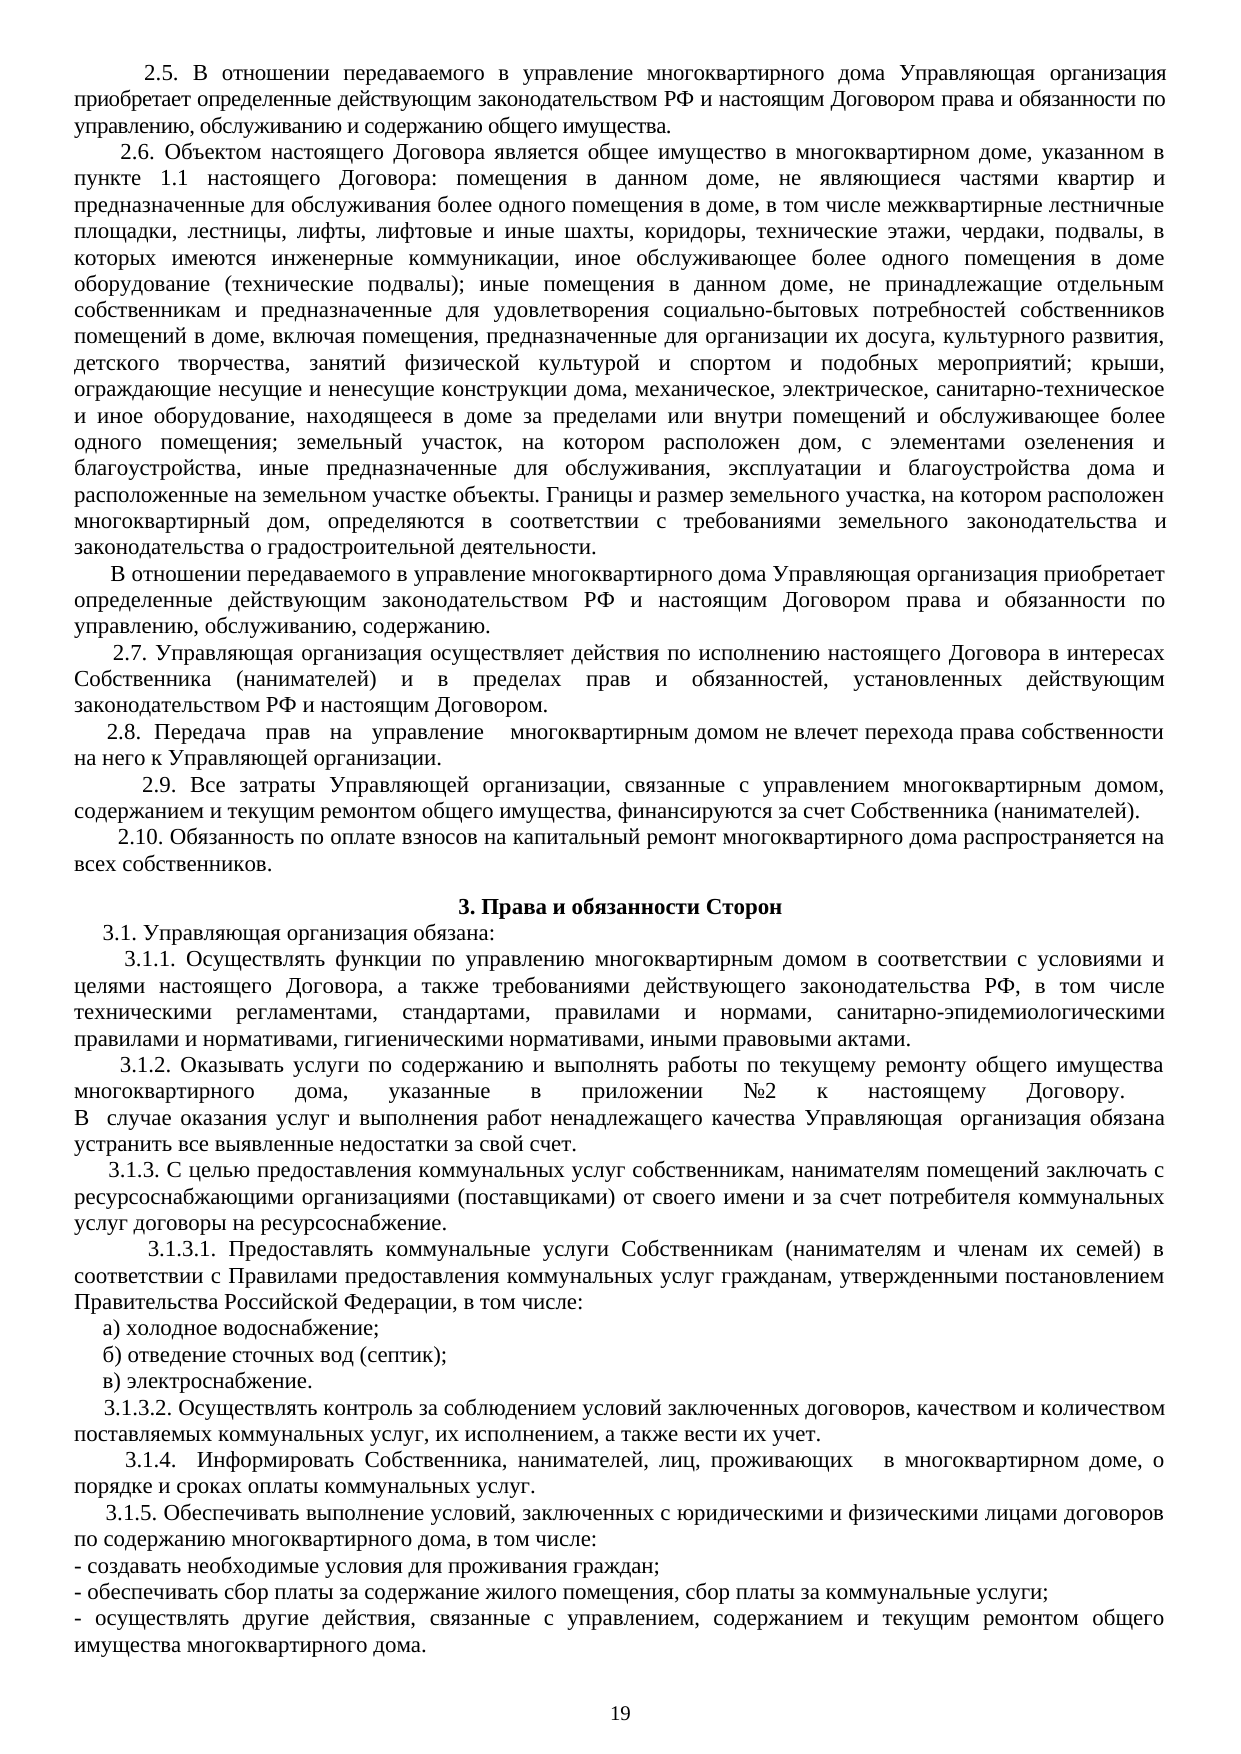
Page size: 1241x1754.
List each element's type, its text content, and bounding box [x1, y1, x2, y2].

text 2.10. Обязанность по оплате взносов на капитальный ремонт многоквартирного дома распространяется на всех собственников. [74, 823, 1167, 876]
text 2.7. Управляющая организация осуществляет действия по исполнению настоящего Договора в интересах Собственника (нанимателей) и в пределах прав и обязанностей, установленных действующим законодательством РФ и настоящим Договором. [74, 639, 1167, 718]
text а) холодное водоснабжение; [74, 1314, 1167, 1341]
text 3.1.1. Осуществлять функции по управлению многоквартирным домом в соответствии с условиями и целями настоящего Договора, а также требованиями действующего законодательства РФ, в том числе техническими регламентами, стандартами, правилами и нормами, санитарно-эпидемиологическими правилами и нормативами, гигиеническими нормативами, иными правовыми актами. [74, 946, 1167, 1051]
text 3.1. Управляющая организация обязана: [74, 919, 1167, 946]
text 3.1.4. Информировать Собственника, нанимателей, лиц, проживающих в многоквартирном доме, о порядке и сроках оплаты коммунальных услуг. [74, 1446, 1167, 1499]
text 3.1.3.1. Предоставлять коммунальные услуги Собственникам (нанимателям и членам их семей) в соответствии с Правилами предоставления коммунальных услуг гражданам, утвержденными постановлением Правительства Российской Федерации, в том числе: [74, 1235, 1167, 1314]
text - создавать необходимые условия для проживания граждан; [74, 1552, 1167, 1578]
text 3.1.3.2. Осуществлять контроль за соблюдением условий заключенных договоров, качеством и количеством поставляемых коммунальных услуг, их исполнением, а также вести их учет. [74, 1393, 1167, 1446]
text - обеспечивать сбор платы за содержание жилого помещения, сбор платы за коммунальные услуги; [74, 1578, 1167, 1604]
text 3.1.3. С целью предоставления коммунальных услуг собственникам, нанимателям помещений заключать с ресурсоснабжающими организациями (поставщиками) от своего имени и за счет потребителя коммунальных услуг договоры на ресурсоснабжение. [74, 1156, 1167, 1235]
text 2.9. Все затраты Управляющей организации, связанные с управлением многоквартирным домом, содержанием и текущим ремонтом общего имущества, финансируются за счет Собственника (нанимателей). [74, 771, 1167, 823]
text в) электроснабжение. [74, 1367, 1167, 1393]
text В отношении передаваемого в управление многоквартирного дома Управляющая организация приобретает определенные действующим законодательством РФ и настоящим Договором права и обязанности по управлению, обслуживанию, содержанию. [74, 560, 1167, 639]
text 3.1.5. Обеспечивать выполнение условий, заключенных с юридическими и физическими лицами договоров по содержанию многоквартирного дома, в том числе: [74, 1499, 1167, 1552]
text 2.5. В отношении передаваемого в управление многоквартирного дома Управляющая организация приобретает определенные действующим законодательством РФ и настоящим Договором права и обязанности по управлению, обслуживанию и содержанию общего имущества. [74, 59, 1167, 138]
text б) отведение сточных вод (септик); [74, 1341, 1167, 1367]
text - осуществлять другие действия, связанные с управлением, содержанием и текущим ремонтом общего имущества многоквартирного дома. [74, 1604, 1167, 1657]
text 2.6. Объектом настоящего Договора является общее имущество в многоквартирном доме, указанном в пункте 1.1 настоящего Договора: помещения в данном доме, не являющиеся частями квартир и предназначенные для обслуживания более одного помещения в доме, в том числе межквартирные лестничные площадки, лестницы, лифты, лифтовые и иные шахты, коридоры, технические этажи, чердаки, подвалы, в которых имеются инженерные коммуникации, иное обслуживающее более одного помещения в доме оборудование (технические подвалы); иные помещения в данном доме, не принадлежащие отдельным собственникам и предназначенные для удовлетворения социально-бытовых потребностей собственников помещений в доме, включая помещения, предназначенные для организации их досуга, культурного развития, детского творчества, занятий физической культурой и спортом и подобных мероприятий; крыши, ограждающие несущие и ненесущие конструкции дома, механическое, электрическое, санитарно-техническое и иное оборудование, находящееся в доме за пределами или внутри помещений и обслуживающее более одного помещения; земельный участок, на котором расположен дом, с элементами озеленения и благоустройства, иные предназначенные для обслуживания, эксплуатации и благоустройства дома и расположенные на земельном участке объекты. Границы и размер земельного участка, на котором расположен многоквартирный дом, определяются в соответствии с требованиями земельного законодательства и законодательства о градостроительной деятельности. [74, 138, 1167, 560]
text 3. Права и обязанности Сторон [74, 893, 1167, 919]
text 3.1.2. Оказывать услуги по содержанию и выполнять работы по текущему ремонту общего имущества многоквартирного дома, указанные в приложении №2 к настоящему Договору. В случае оказания услуг и выполнения работ ненадлежащего качества Управляющая организация обязана устранить все выявленные недостатки за свой счет. [74, 1051, 1167, 1156]
text 2.8. Передача прав на управление многоквартирным домом не влечет перехода права собственности на него к Управляющей организации. [74, 718, 1167, 771]
